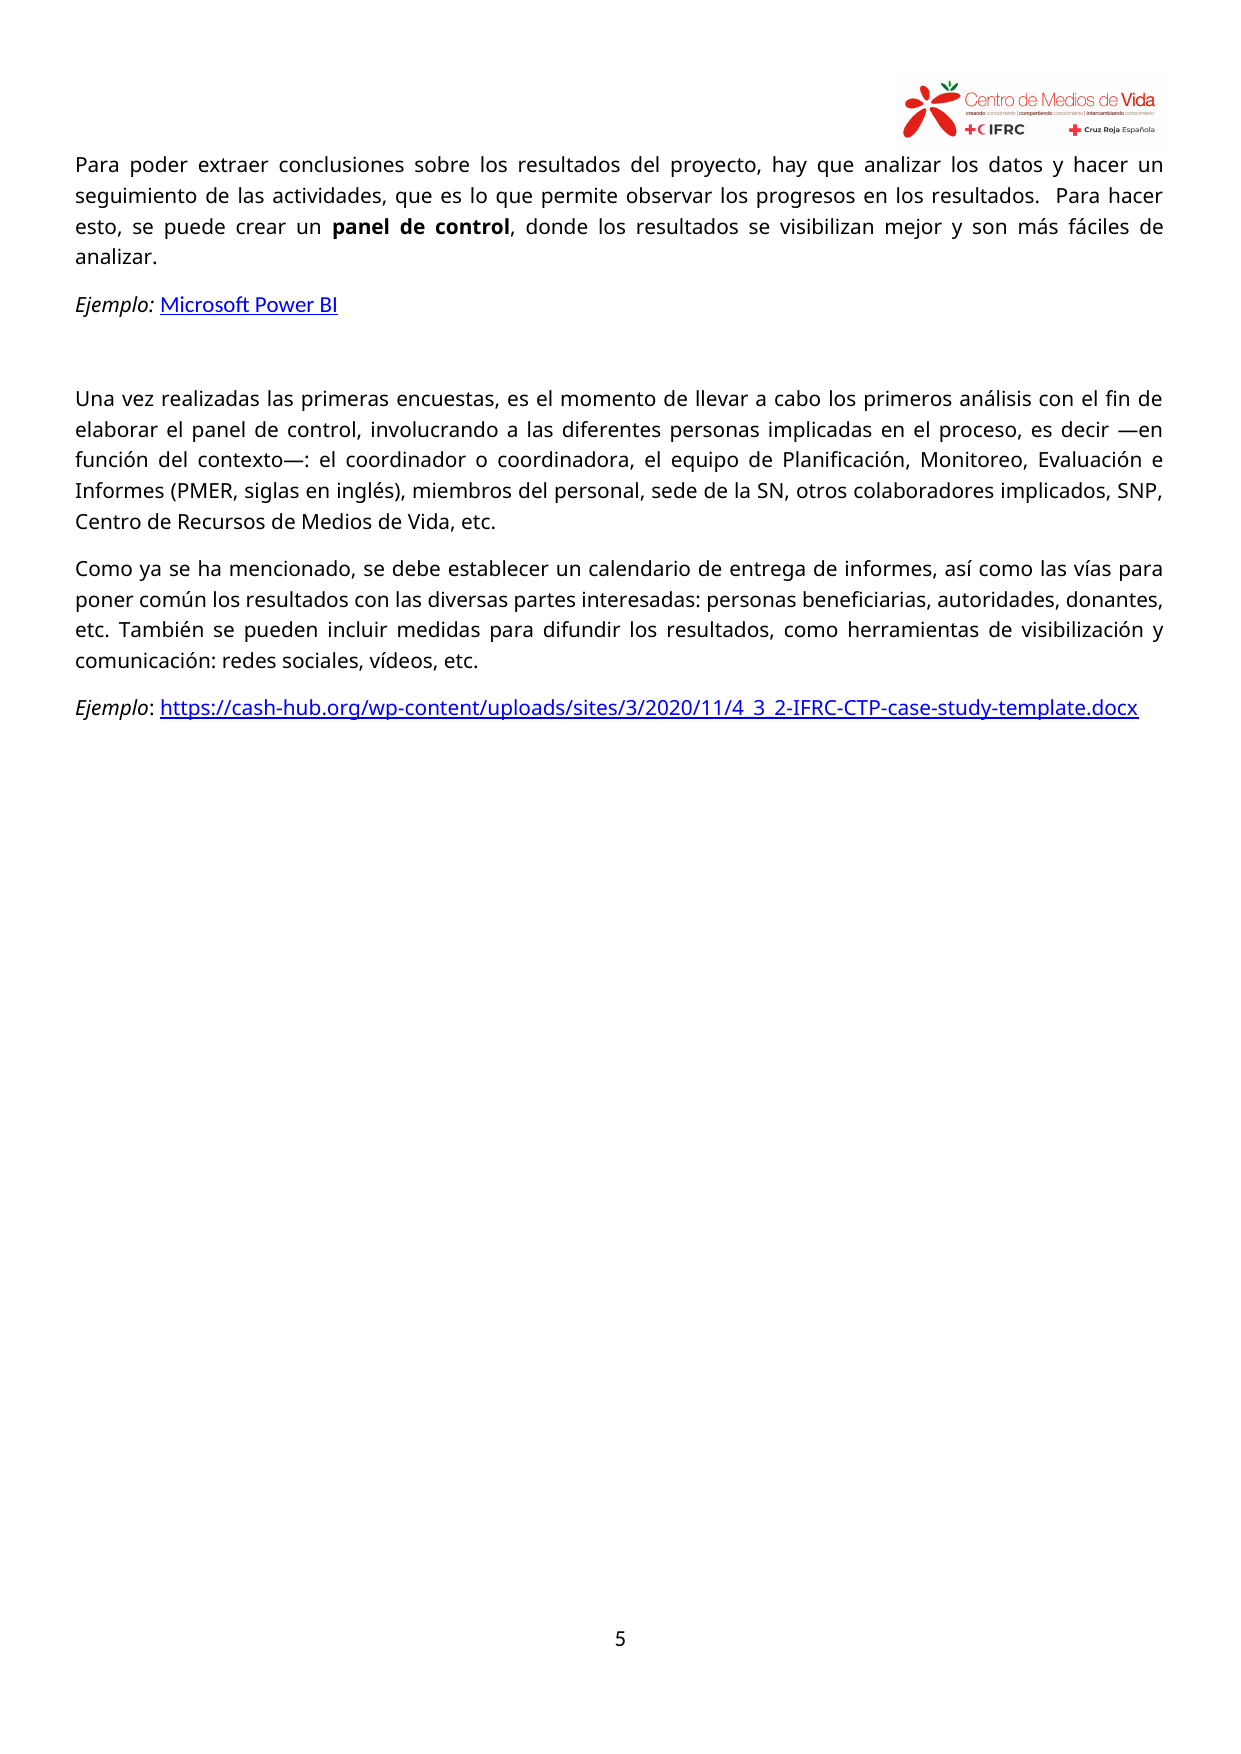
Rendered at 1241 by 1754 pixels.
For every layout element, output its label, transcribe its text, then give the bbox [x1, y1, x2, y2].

text Una vez realizadas las primeras encuestas, es el momento de llevar a cabo los primeros análisis con el fin de elaborar el panel de control, involucrando a las diferentes personas implicadas en el proceso, es decir —en función del contexto—: el coordinador o coordinadora, el equipo de Planificación, Monitoreo, Evaluación e Informes (PMER, siglas en inglés), miembros del personal, sede de la SN, otros colaboradores implicados, SNP, Centro de Recursos de Medios de Vida, etc. [75, 384, 1165, 535]
text Para poder extraer conclusiones sobre los resultados del proyecto, hay que analizar los datos y hacer un seguimiento de las actividades, que es lo que permite observar los progresos en los resultados. Para hacer esto, se puede crear un panel de control, donde los resultados se visibilizan mejor y son más fáciles de analizar. [75, 151, 1165, 271]
picture [895, 73, 1166, 151]
text Ejemplo: https://cash-hub.org/wp-content/uploads/sites/3/2020/11/4_3_2-IFRC-CTP-case-study-template.docx [75, 693, 1165, 722]
text Ejemplo: Microsoft Power BI [75, 290, 1165, 318]
text Como ya se ha mencionado, se debe establecer un calendario de entrega de informes, así como las vías para poner común los resultados con las diversas partes interesadas: personas beneficiarias, autoridades, donantes, etc. También se pueden incluir medidas para difundir los resultados, como herramientas de visibilización y comunicación: redes sociales, vídeos, etc. [75, 554, 1165, 674]
